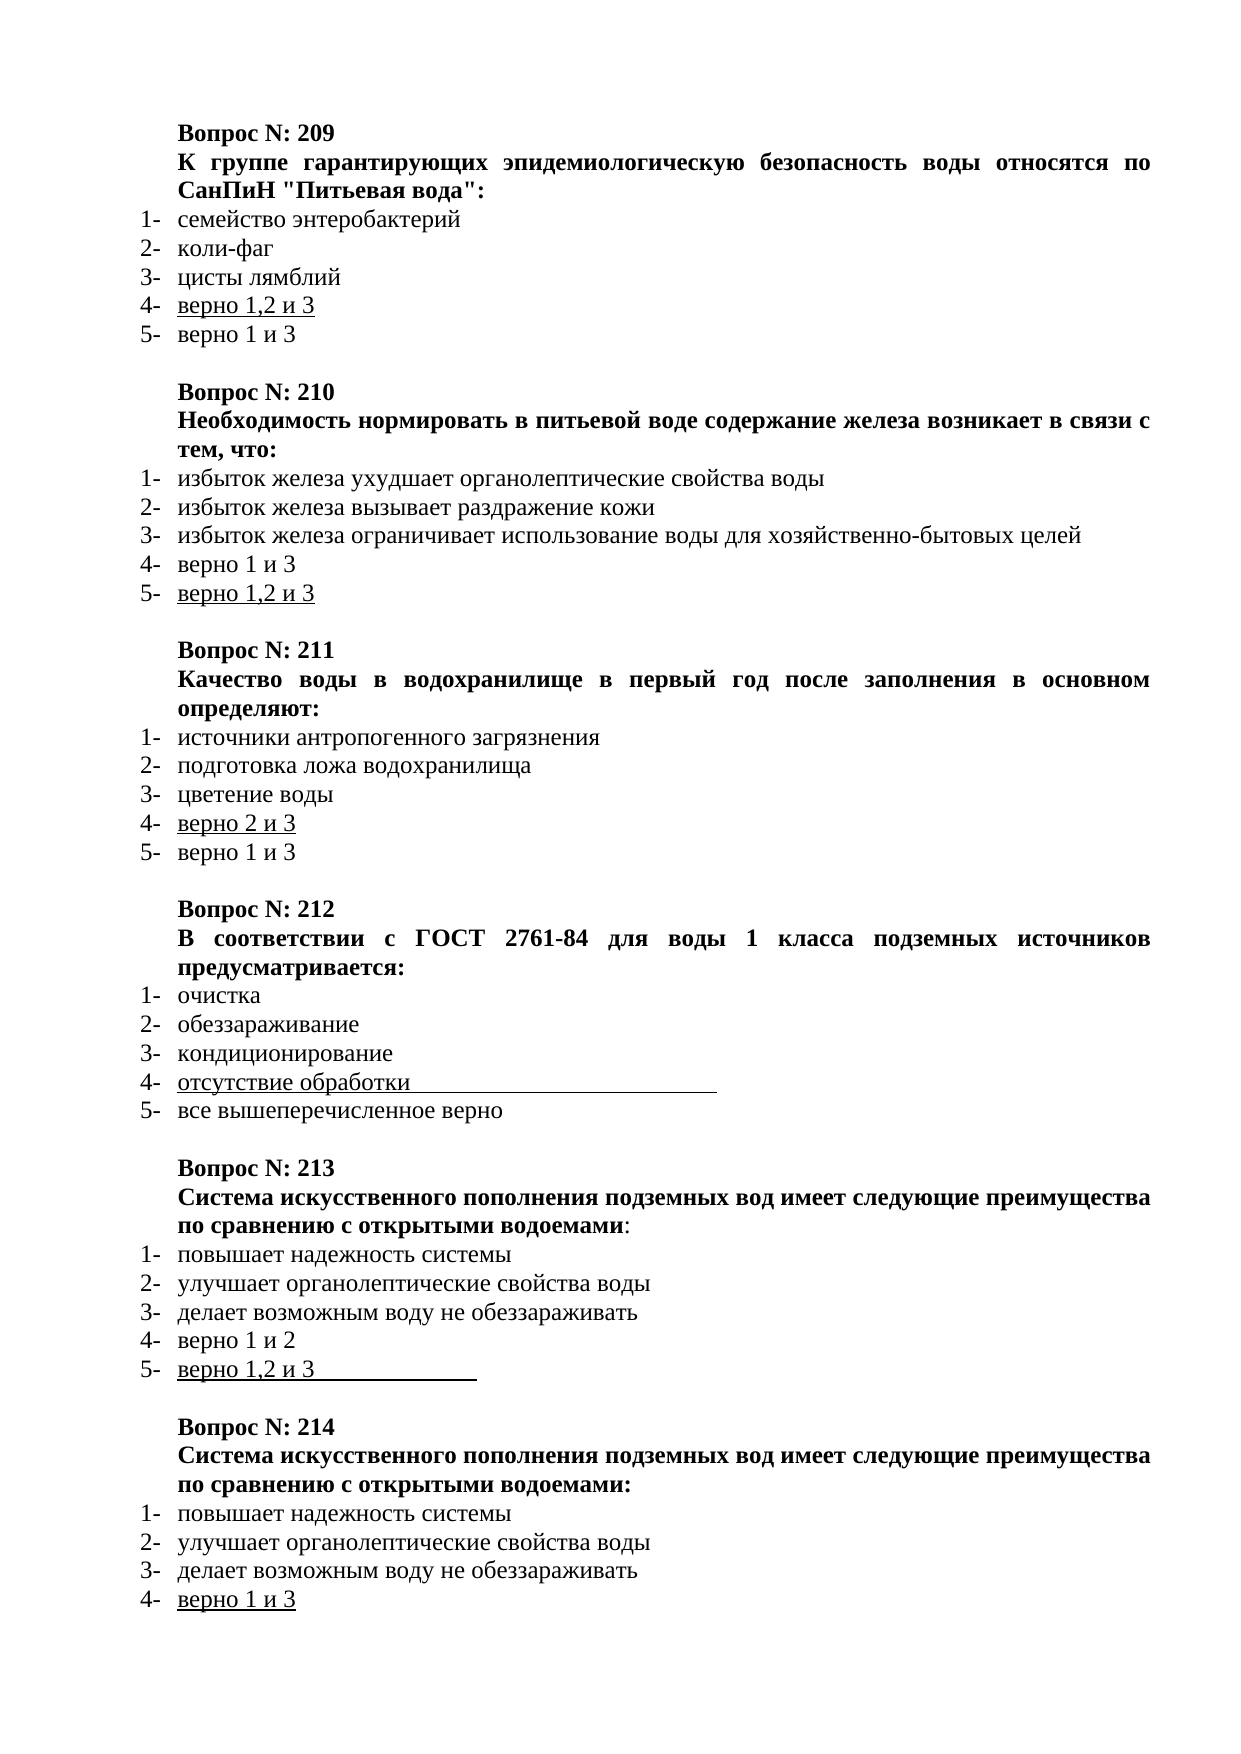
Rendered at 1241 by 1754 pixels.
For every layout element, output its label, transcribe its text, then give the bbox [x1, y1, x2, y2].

list верно 1 и 3 [140, 837, 1152, 866]
text Вопрос N: 209 [177, 118, 1152, 147]
list улучшает органолептические свойства воды [140, 1527, 1152, 1556]
list цисты лямблий [140, 262, 1152, 291]
list обеззараживание [140, 1009, 1152, 1038]
list семейство энтеробактерий [140, 204, 1152, 233]
text Система искусственного пополнения подземных вод имеет следующие преимущества по сравнению с открытыми водоемами: [177, 1182, 1152, 1239]
list верно 1,2 и 3 [140, 291, 1152, 319]
list источники антропогенного загрязнения [140, 722, 1152, 751]
list кондиционирование [140, 1038, 1152, 1067]
text Качество воды в водохранилище в первый год после заполнения в основном определяют: [177, 664, 1152, 722]
list верно 1,2 и 3 [140, 1354, 1152, 1383]
list верно 1 и 3 [140, 1584, 1152, 1613]
text Система искусственного пополнения подземных вод имеет следующие преимущества по сравнению с открытыми водоемами: [177, 1441, 1152, 1498]
list коли-фаг [140, 233, 1152, 262]
list верно 1 и 3 [140, 549, 1152, 578]
list избыток железа вызывает раздражение кожи [140, 492, 1152, 521]
text Вопрос N: 213 [177, 1153, 1152, 1182]
list улучшает органолептические свойства воды [140, 1268, 1152, 1297]
list делает возможным воду не обеззараживать [140, 1297, 1152, 1326]
list верно 1 и 3 [140, 319, 1152, 348]
list все вышеперечисленное верно [140, 1096, 1152, 1124]
list верно 1,2 и 3 [140, 578, 1152, 607]
text Вопрос N: 214 [177, 1412, 1152, 1441]
list верно 1 и 2 [140, 1326, 1152, 1354]
list подготовка ложа водохранилища [140, 751, 1152, 779]
list очистка [140, 981, 1152, 1009]
text Необходимость нормировать в питьевой воде содержание железа возникает в связи с тем, что: [177, 406, 1152, 463]
text Вопрос N: 210 [177, 377, 1152, 406]
list повышает надежность системы [140, 1239, 1152, 1268]
list верно 2 и 3 [140, 808, 1152, 837]
list отсутствие обработки [140, 1067, 1152, 1096]
list повышает надежность системы [140, 1498, 1152, 1527]
list цветение воды [140, 779, 1152, 808]
list избыток железа ограничивает использование воды для хозяйственно-бытовых целей [140, 521, 1152, 549]
text В соответствии с ГОСТ 2761-84 для воды 1 класса подземных источников предусматривается: [177, 923, 1152, 981]
list избыток железа ухудшает органолептические свойства воды [140, 463, 1152, 492]
list делает возможным воду не обеззараживать [140, 1556, 1152, 1584]
text Вопрос N: 212 [177, 894, 1152, 923]
text К группе гарантирующих эпидемиологическую безопасность воды относятся по СанПиН "Питьевая вода": [177, 147, 1152, 204]
text Вопрос N: 211 [177, 636, 1152, 664]
